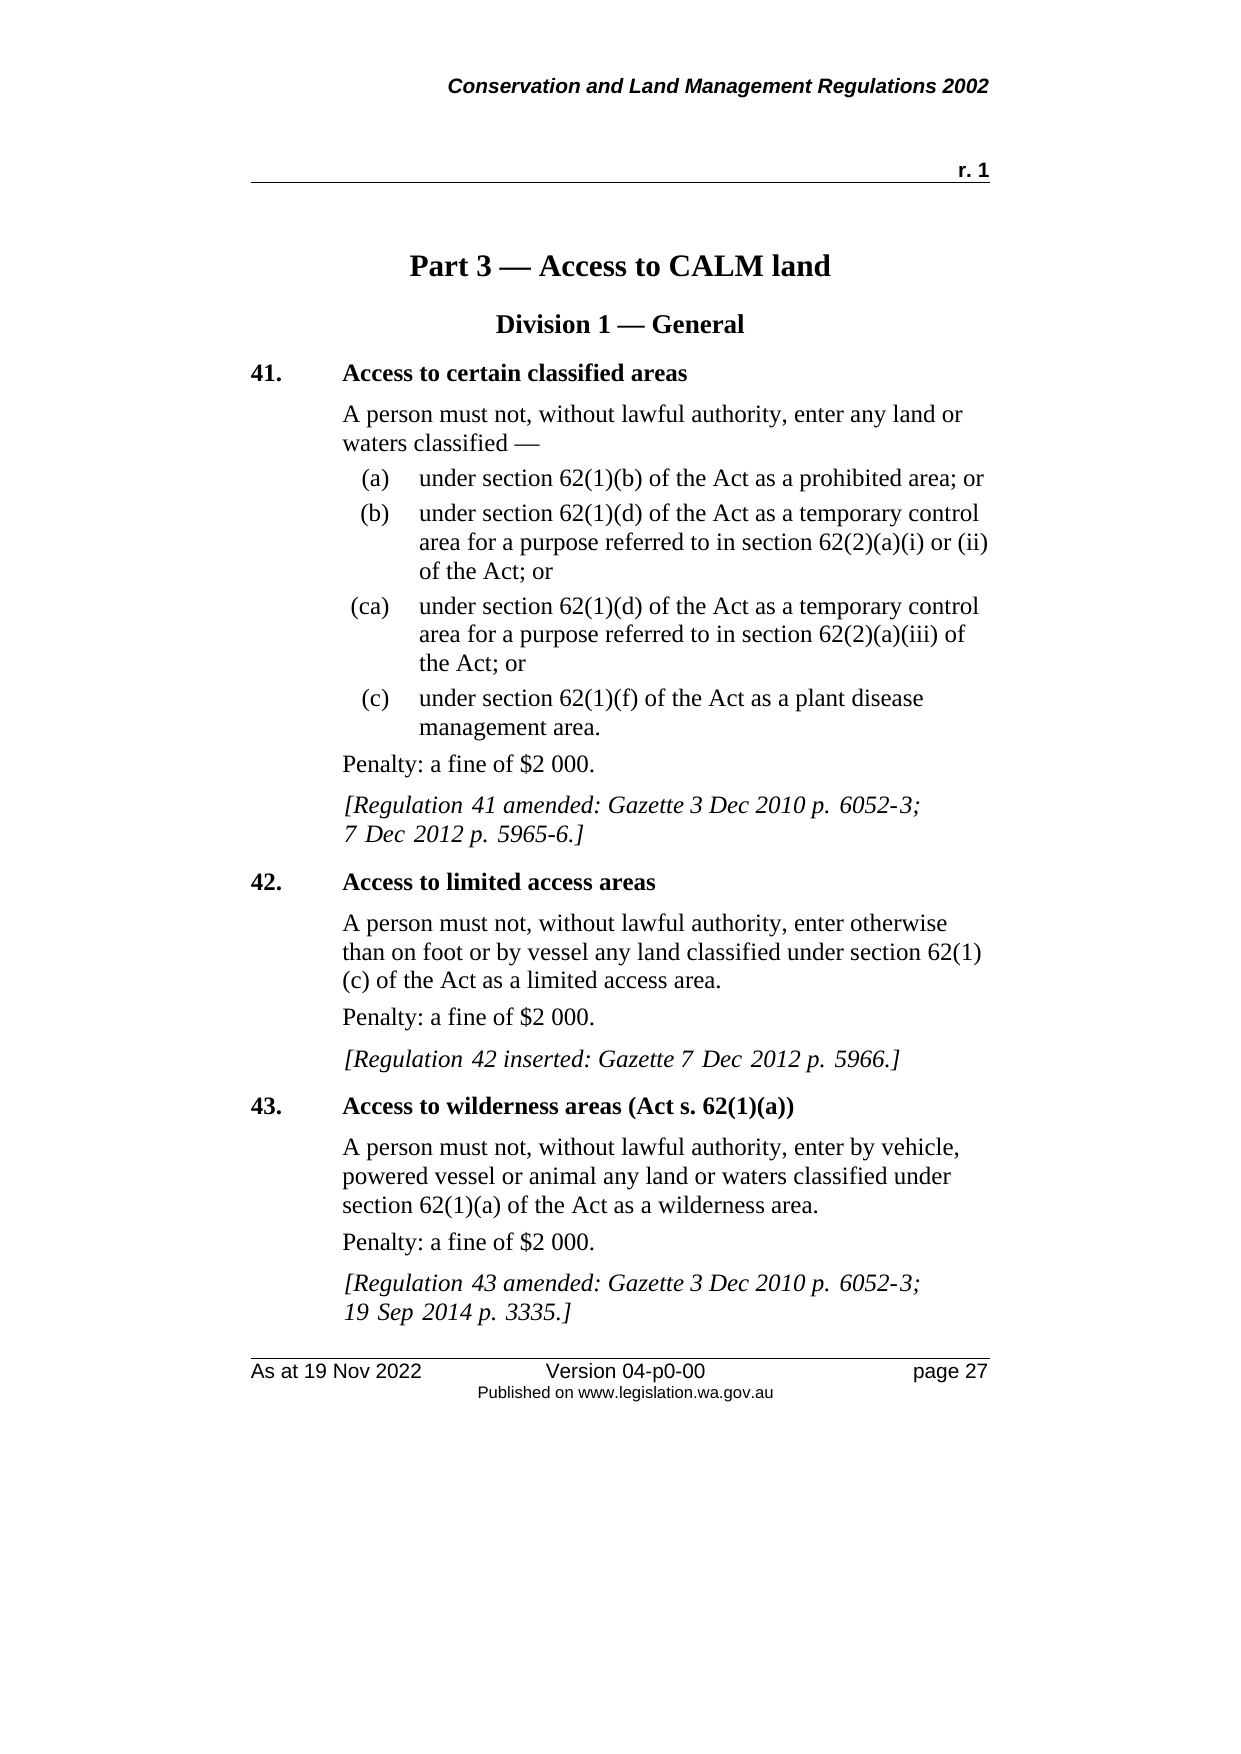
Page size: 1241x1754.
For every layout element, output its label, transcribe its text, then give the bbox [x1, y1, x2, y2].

text A person must not, without lawful authority, enter any land or waters classified — [251, 399, 990, 457]
text [Regulation 41 amended: Gazette 3 Dec 2010 p. 6052-3; 7 Dec 2012 p. 5965-6.] [251, 790, 990, 848]
text (b) under section 62(1)(d) of the Act as a temporary control area for a purpose referred to in section 62(2)(a)(i) or (ii) of the Act; or [251, 498, 990, 584]
subtitle 42. Access to limited access areas [251, 867, 990, 895]
text (a) under section 62(1)(b) of the Act as a prohibited area; or [251, 463, 990, 492]
text Penalty: a fine of $2 000. [251, 1227, 990, 1256]
text A person must not, without lawful authority, enter by vehicle, powered vessel or animal any land or waters classified under section 62(1)(a) of the Act as a wilderness area. [251, 1132, 990, 1219]
text [Regulation 43 amended: Gazette 3 Dec 2010 p. 6052-3; 19 Sep 2014 p. 3335.] [251, 1268, 990, 1326]
subtitle Division 1 — General [251, 308, 990, 339]
text (ca) under section 62(1)(d) of the Act as a temporary control area for a purpose referred to in section 62(2)(a)(iii) of the Act; or [251, 591, 990, 677]
text Penalty: a fine of $2 000. [251, 749, 990, 778]
subtitle 41. Access to certain classified areas [251, 358, 990, 387]
text (c) under section 62(1)(f) of the Act as a plant disease management area. [251, 683, 990, 741]
subtitle 43. Access to wilderness areas (Act s. 62(1)(a)) [251, 1091, 990, 1120]
text Penalty: a fine of $2 000. [251, 1002, 990, 1031]
subtitle Part 3 — Access to CALM land [251, 247, 990, 283]
text A person must not, without lawful authority, enter otherwise than on foot or by vessel any land classified under section 62(1)(c) of the Act as a limited access area. [251, 908, 990, 994]
text [Regulation 42 inserted: Gazette 7 Dec 2012 p. 5966.] [251, 1044, 990, 1072]
